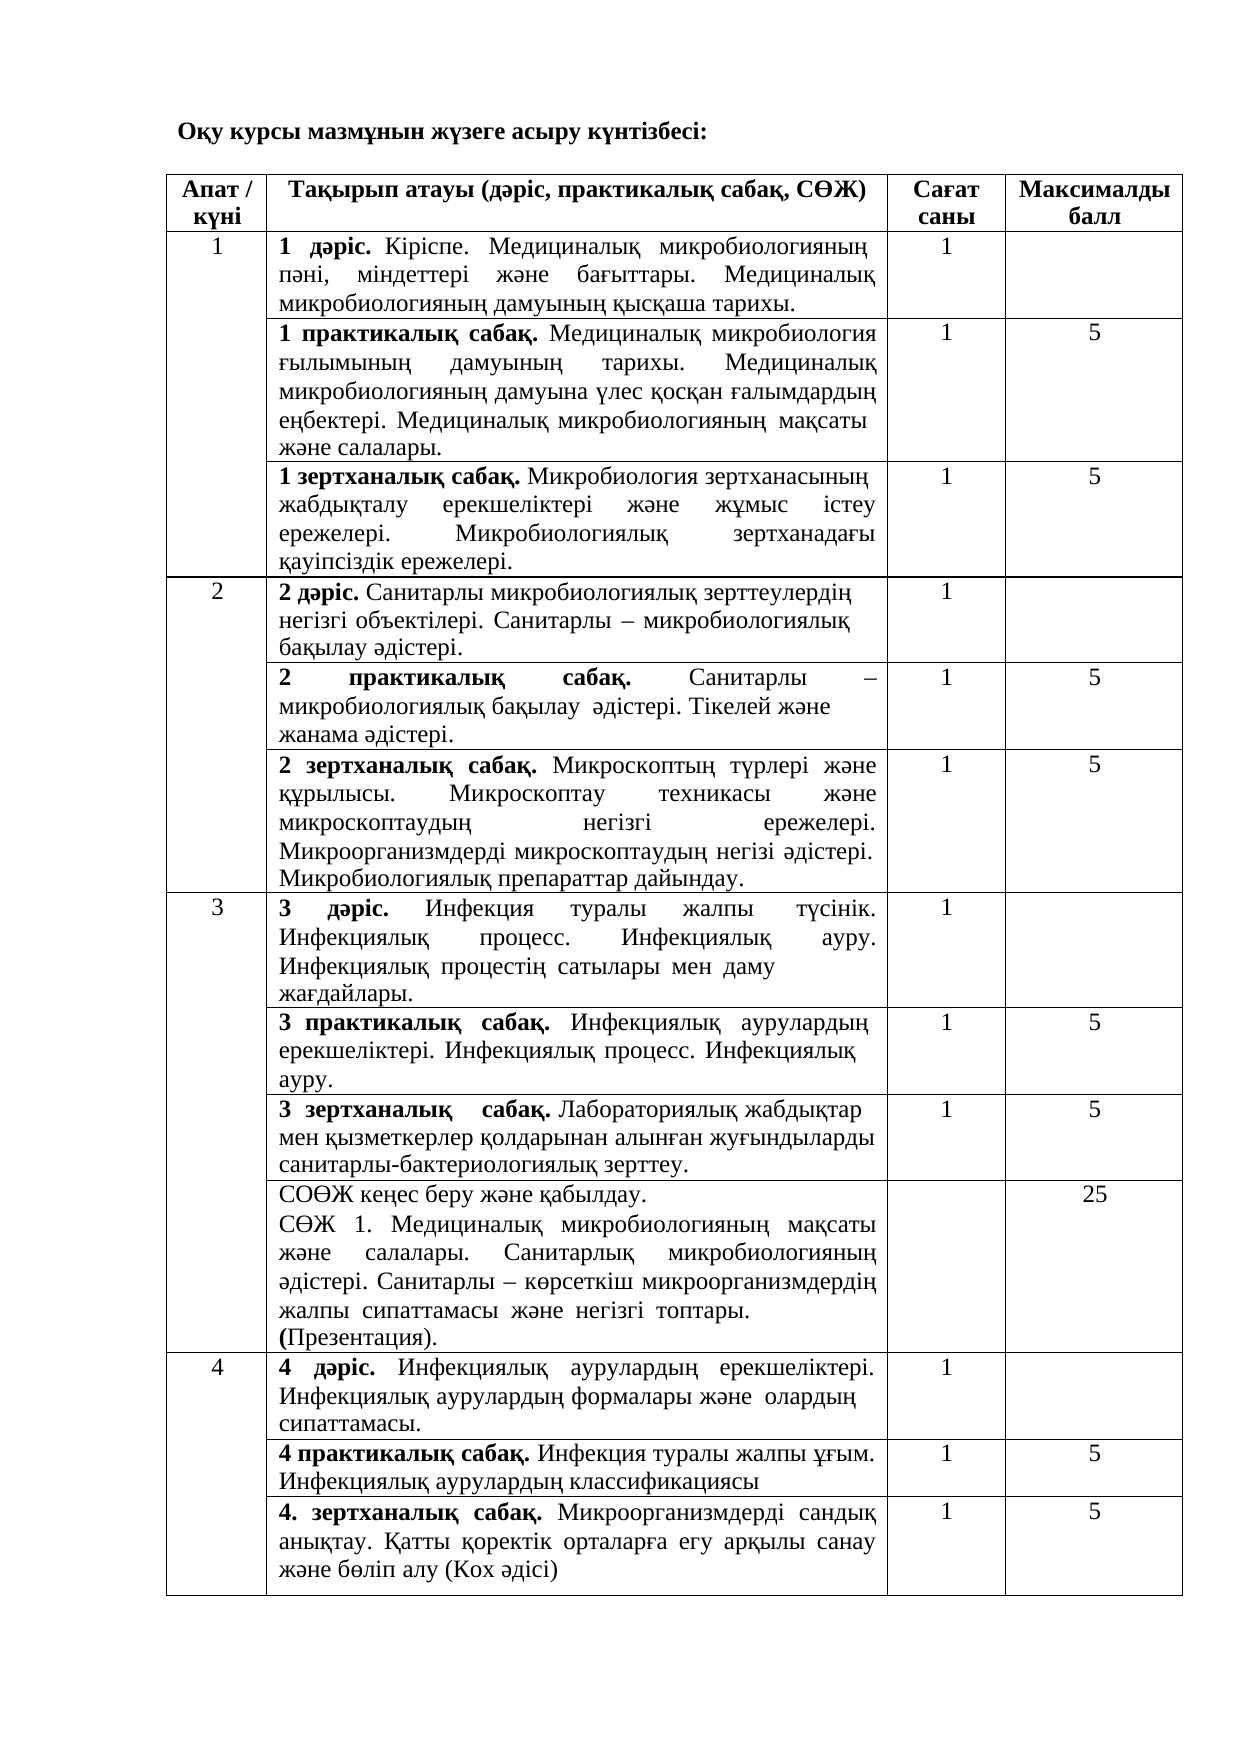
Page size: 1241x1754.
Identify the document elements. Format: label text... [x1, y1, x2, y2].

table_cell 5 [1006, 1095, 1182, 1179]
table_cell [1006, 578, 1182, 662]
table_cell 1 [888, 1353, 1005, 1438]
table_cell 1 зертханалық сабақ. Микробиология зертханасының жабдықталу ерекшеліктері және жұмыс істеу ережелері. Микробиологиялық зертханадағы қауіпсіздік ережелері. [267, 462, 887, 576]
table_cell 25 [1006, 1181, 1182, 1352]
table_cell 1 дәріс. Кіріспе. Медициналық микробиологияның пәні, міндеттері және бағыттары. Медициналық микробиологияның дамуының қысқаша тарихы. [267, 232, 887, 317]
table_cell 5 [1006, 1008, 1182, 1094]
table_header Сағат саны [888, 175, 1005, 231]
table_cell 1 [888, 663, 1005, 749]
table_cell 3 [167, 893, 266, 1352]
table_cell 4. зертханалық сабақ. Микроорганизмдерді сандық анықтау. Қатты қоректік орталарға егу арқылы санау және бөліп алу (Кох әдісі) [267, 1497, 887, 1595]
table_cell [1006, 232, 1182, 317]
table_cell 1 [888, 1497, 1005, 1595]
text Оқу курсы мазмұнын жүзеге асыру күнтізбесі: [177, 116, 1201, 144]
table_cell 1 [888, 1095, 1005, 1179]
table_cell 5 [1006, 750, 1182, 892]
table_cell 2 дәріс. Санитарлы микробиологиялық зерттеулердің негізгі объектілері. Санитарлы – микробиологиялық бақылау әдістері. [267, 578, 887, 662]
table_cell 4 практикалық сабақ. Инфекция туралы жалпы ұғым. Инфекциялық аурулардың классификациясы [267, 1440, 887, 1496]
table_cell 5 [1006, 663, 1182, 749]
table_cell 2 практикалық сабақ. Санитарлы – микробиологиялық бақылау әдістері. Тікелей және жанама әдістері. [267, 663, 887, 749]
table_cell 2 [167, 578, 266, 892]
table_cell 4 [167, 1353, 266, 1595]
table_cell 1 практикалық сабақ. Медициналық микробиология ғылымының дамуының тарихы. Медициналық микробиологияның дамуына үлес қосқан ғалымдардың еңбектері. Медициналық микробиологияның мақсаты және салалары. [267, 319, 887, 461]
table_cell 3 дәріс. Инфекция туралы жалпы түсінік. Инфекциялық процесс. Инфекциялық ауру. Инфекциялық процестің сатылары мен даму жағдайлары. [267, 893, 887, 1007]
table_cell 1 [888, 893, 1005, 1007]
table_header Апат / күні [167, 175, 266, 231]
table_cell 5 [1006, 462, 1182, 576]
table_cell [1006, 1353, 1182, 1438]
table_cell 5 [1006, 1440, 1182, 1496]
table_cell СОӨЖ кеңес беру және қабылдау. CӨЖ 1. Медициналық микробиологияның мақсаты және салалары. Санитарлық микробиологияның әдістері. Санитарлы – көрсеткіш микроорганизмдердің жалпы сипаттамасы және негізгі топтары. (Презентация). [267, 1181, 887, 1352]
table_cell 1 [888, 319, 1005, 461]
table_cell 1 [888, 462, 1005, 576]
table_cell 1 [888, 1440, 1005, 1496]
table_cell 3 зертханалық сабақ. Лабораториялық жабдықтар мен қызметкерлер қолдарынан алынған жуғындыларды санитарлы-бактериологиялық зерттеу. [267, 1095, 887, 1179]
table_cell 1 [888, 578, 1005, 662]
table_cell 1 [888, 232, 1005, 317]
table_cell 5 [1006, 319, 1182, 461]
table_cell 4 дәріс. Инфекциялық аурулардың ерекшеліктері. Инфекциялық аурулардың формалары және олардың сипаттамасы. [267, 1353, 887, 1438]
table_cell [1006, 893, 1182, 1007]
table_cell 5 [1006, 1497, 1182, 1595]
table_cell 1 [888, 750, 1005, 892]
table_cell 1 [167, 232, 266, 576]
table_cell [888, 1181, 1005, 1352]
table_cell 1 [888, 1008, 1005, 1094]
table_cell 2 зертханалық сабақ. Микроскоптың түрлері және құрылысы. Микроскоптау техникасы және микроскоптаудың негізгі ережелері. Микроорганизмдерді микроскоптаудың негізі әдістері. Микробиологиялық препараттар дайындау. [267, 750, 887, 892]
table_header Тақырып атауы (дәріс, практикалық сабақ, СӨЖ) [267, 175, 887, 231]
table_cell 3 практикалық сабақ. Инфекциялық аурулардың ерекшеліктері. Инфекциялық процесс. Инфекциялық ауру. [267, 1008, 887, 1094]
table_header Максималды балл [1006, 175, 1182, 231]
